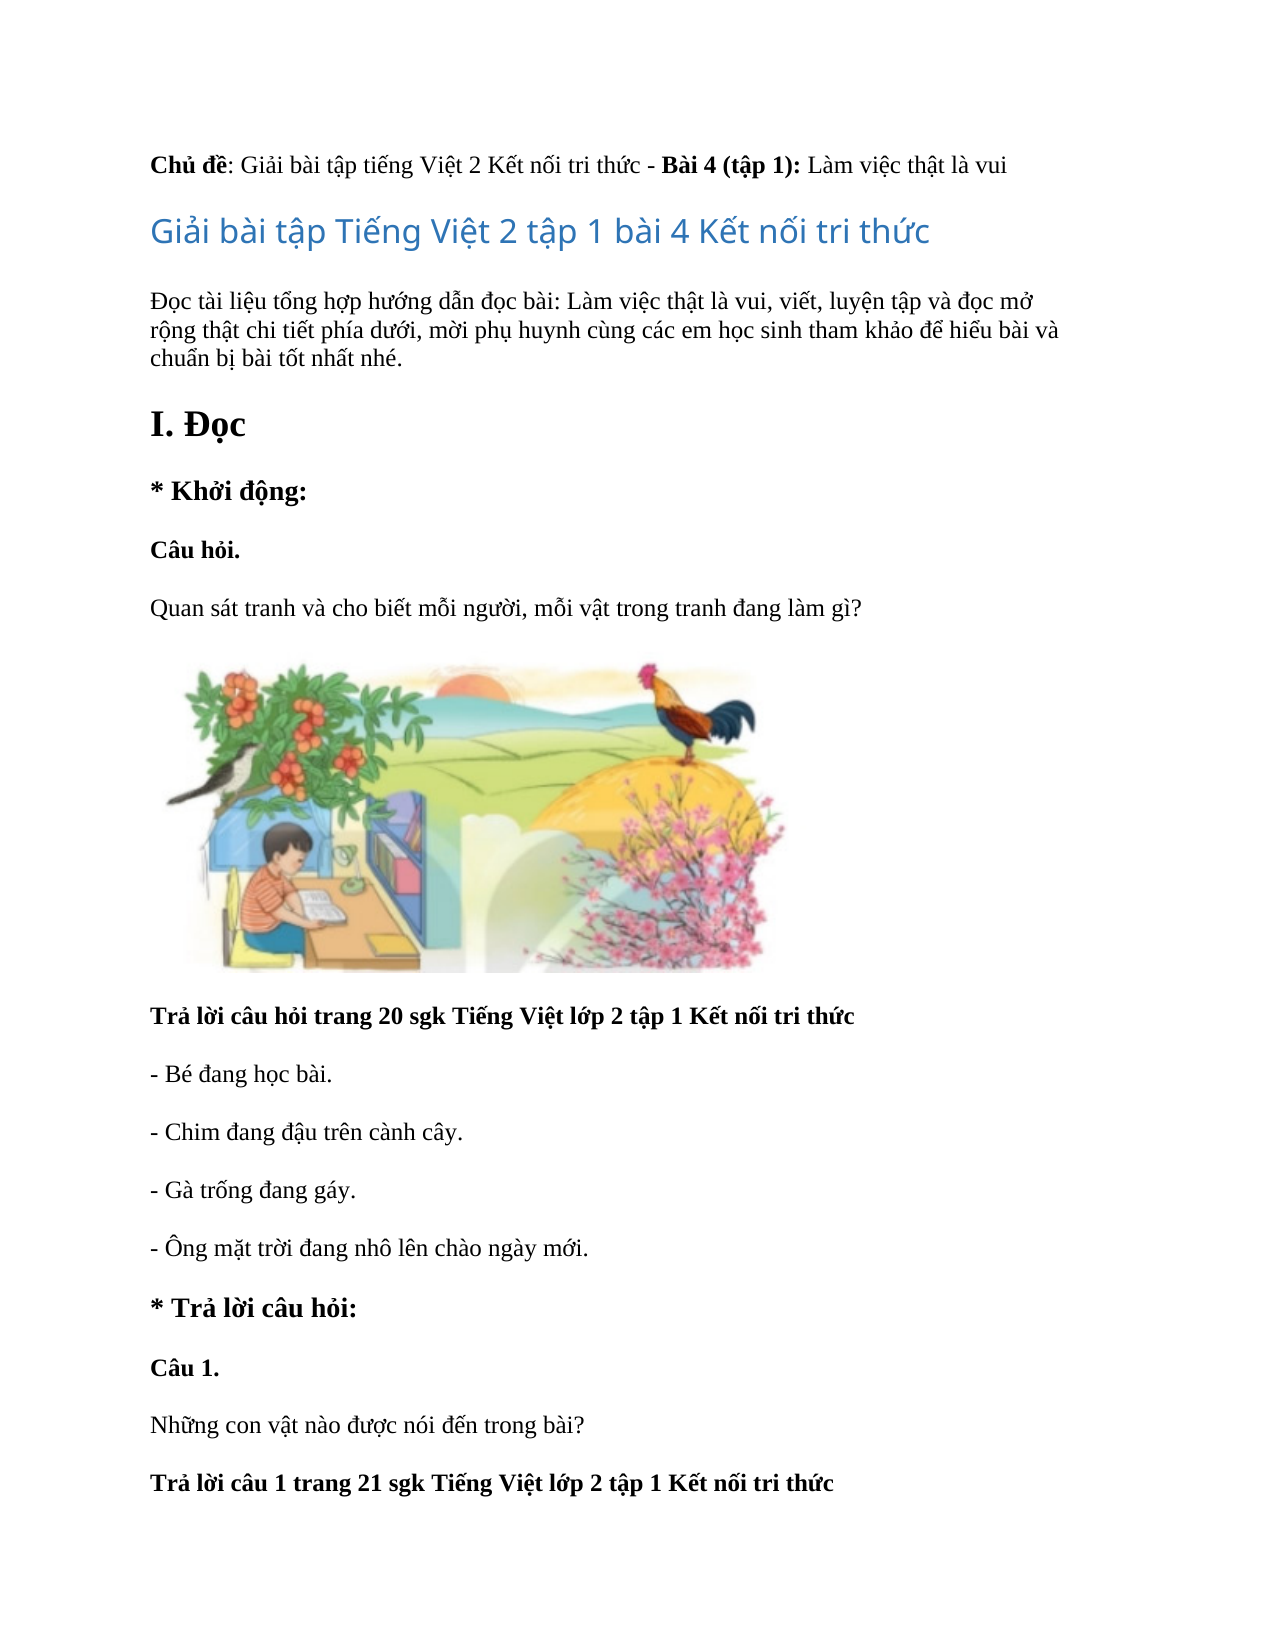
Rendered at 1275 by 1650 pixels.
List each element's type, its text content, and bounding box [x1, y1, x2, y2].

text - Bé đang học bài. [150, 1059, 1125, 1088]
subtitle Giải bài tập Tiếng Việt 2 tập 1 bài 4 Kết nối tri thức [150, 208, 1125, 253]
text - Gà trống đang gáy. [150, 1175, 1125, 1204]
text - Ông mặt trời đang nhô lên chào ngày mới. [150, 1233, 1125, 1262]
text Đọc tài liệu tổng hợp hướng dẫn đọc bài: Làm việc thật là vui, viết, luyện tập và đọc mở rộng thật chi tiết phía dưới, mời phụ huynh cùng các em học sinh tham khảo để hiểu bài và chuẩn bị bài tốt nhất nhé. [150, 286, 1125, 372]
text Chủ đề: Giải bài tập tiếng Việt 2 Kết nối tri thức - Bài 4 (tập 1): Làm việc thật là vui [150, 150, 1125, 179]
subtitle I. Đọc [150, 401, 1125, 444]
text Trả lời câu 1 trang 21 sgk Tiếng Việt lớp 2 tập 1 Kết nối tri thức [150, 1468, 1125, 1497]
text Trả lời câu hỏi trang 20 sgk Tiếng Việt lớp 2 tập 1 Kết nối tri thức [150, 1001, 1125, 1030]
text Quan sát tranh và cho biết mỗi người, mỗi vật trong tranh đang làm gì? [150, 593, 1125, 622]
text Câu 1. [150, 1353, 1125, 1381]
text Câu hỏi. [150, 535, 1125, 564]
picture [150, 651, 807, 973]
subtitle * Trả lời câu hỏi: [150, 1291, 1125, 1323]
text - Chim đang đậu trên cành cây. [150, 1117, 1125, 1146]
subtitle * Khởi động: [150, 474, 1125, 506]
text Những con vật nào được nói đến trong bài? [150, 1411, 1125, 1439]
